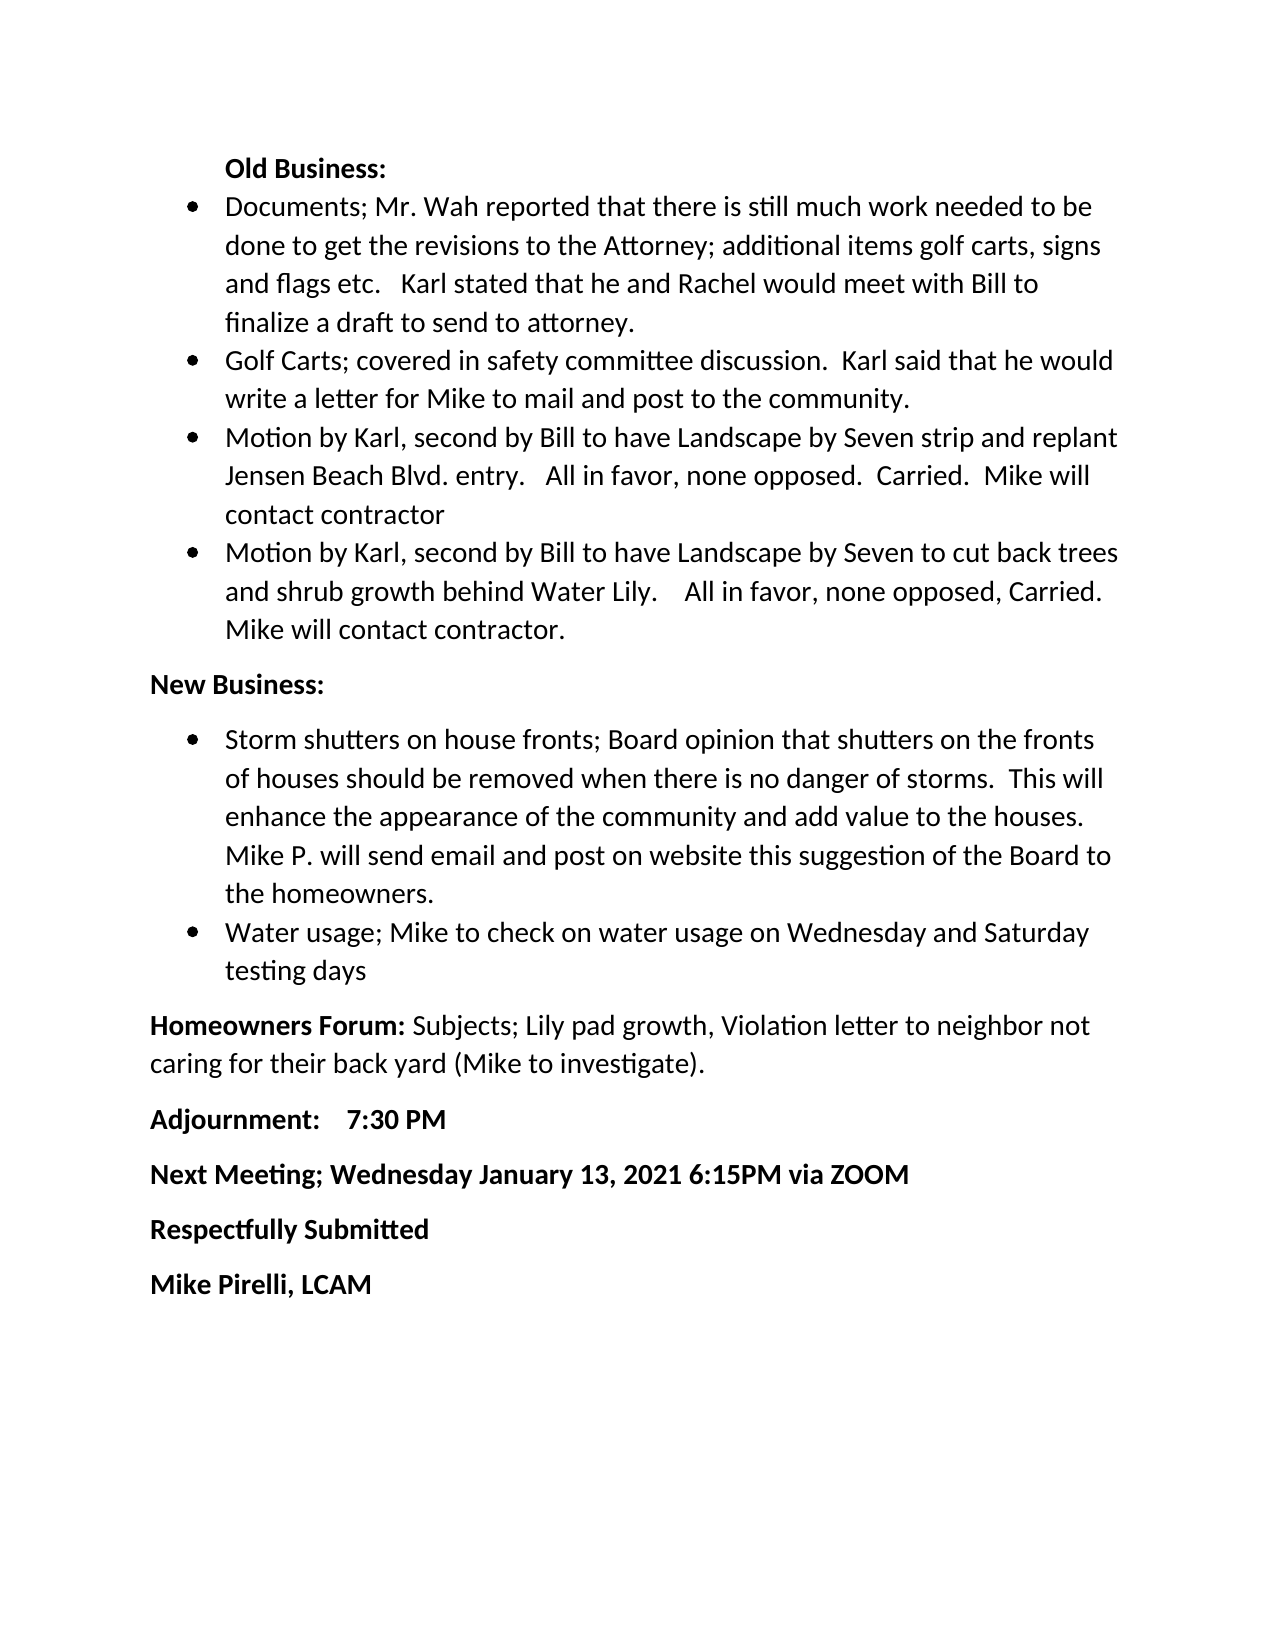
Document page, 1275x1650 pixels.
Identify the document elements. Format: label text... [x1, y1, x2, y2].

text Mike Pirelli, LCAM [150, 1266, 1125, 1302]
text Next Meeting; Wednesday January 13, 2021 6:15PM via ZOOM [150, 1156, 1125, 1191]
text Adjournment: 7:30 PM [150, 1101, 1125, 1136]
list Motion by Karl, second by Bill to have Landscape by Seven to cut back trees and shrub growth behind Water Lily. All in favor, none opposed, Carried. Mike will contact contractor. [187, 534, 1125, 647]
list Golf Carts; covered in safety committee discussion. Karl said that he would write a letter for Mike to mail and post to the community. [187, 342, 1125, 416]
text New Business: [150, 666, 1125, 702]
list Storm shutters on house fronts; Board opinion that shutters on the fronts of houses should be removed when there is no danger of storms. This will enhance the appearance of the community and add value to the houses. Mike P. will send email and post on website this suggestion of the Board to the homeowners. [187, 721, 1125, 911]
list Water usage; Mike to check on water usage on Wednesday and Saturday testing days [187, 914, 1125, 988]
text Homeowners Forum: Subjects; Lily pad growth, Violation letter to neighbor not caring for their back yard (Mike to investigate). [150, 1007, 1125, 1081]
list Old Business: [225, 150, 1125, 186]
text Respectfully Submitted [150, 1211, 1125, 1247]
list Motion by Karl, second by Bill to have Landscape by Seven strip and replant Jensen Beach Blvd. entry. All in favor, none opposed. Carried. Mike will contact contractor [187, 419, 1125, 532]
list Documents; Mr. Wah reported that there is still much work needed to be done to get the revisions to the Attorney; additional items golf carts, signs and flags etc. Karl stated that he and Rachel would meet with Bill to finalize a draft to send to attorney. [187, 188, 1125, 339]
